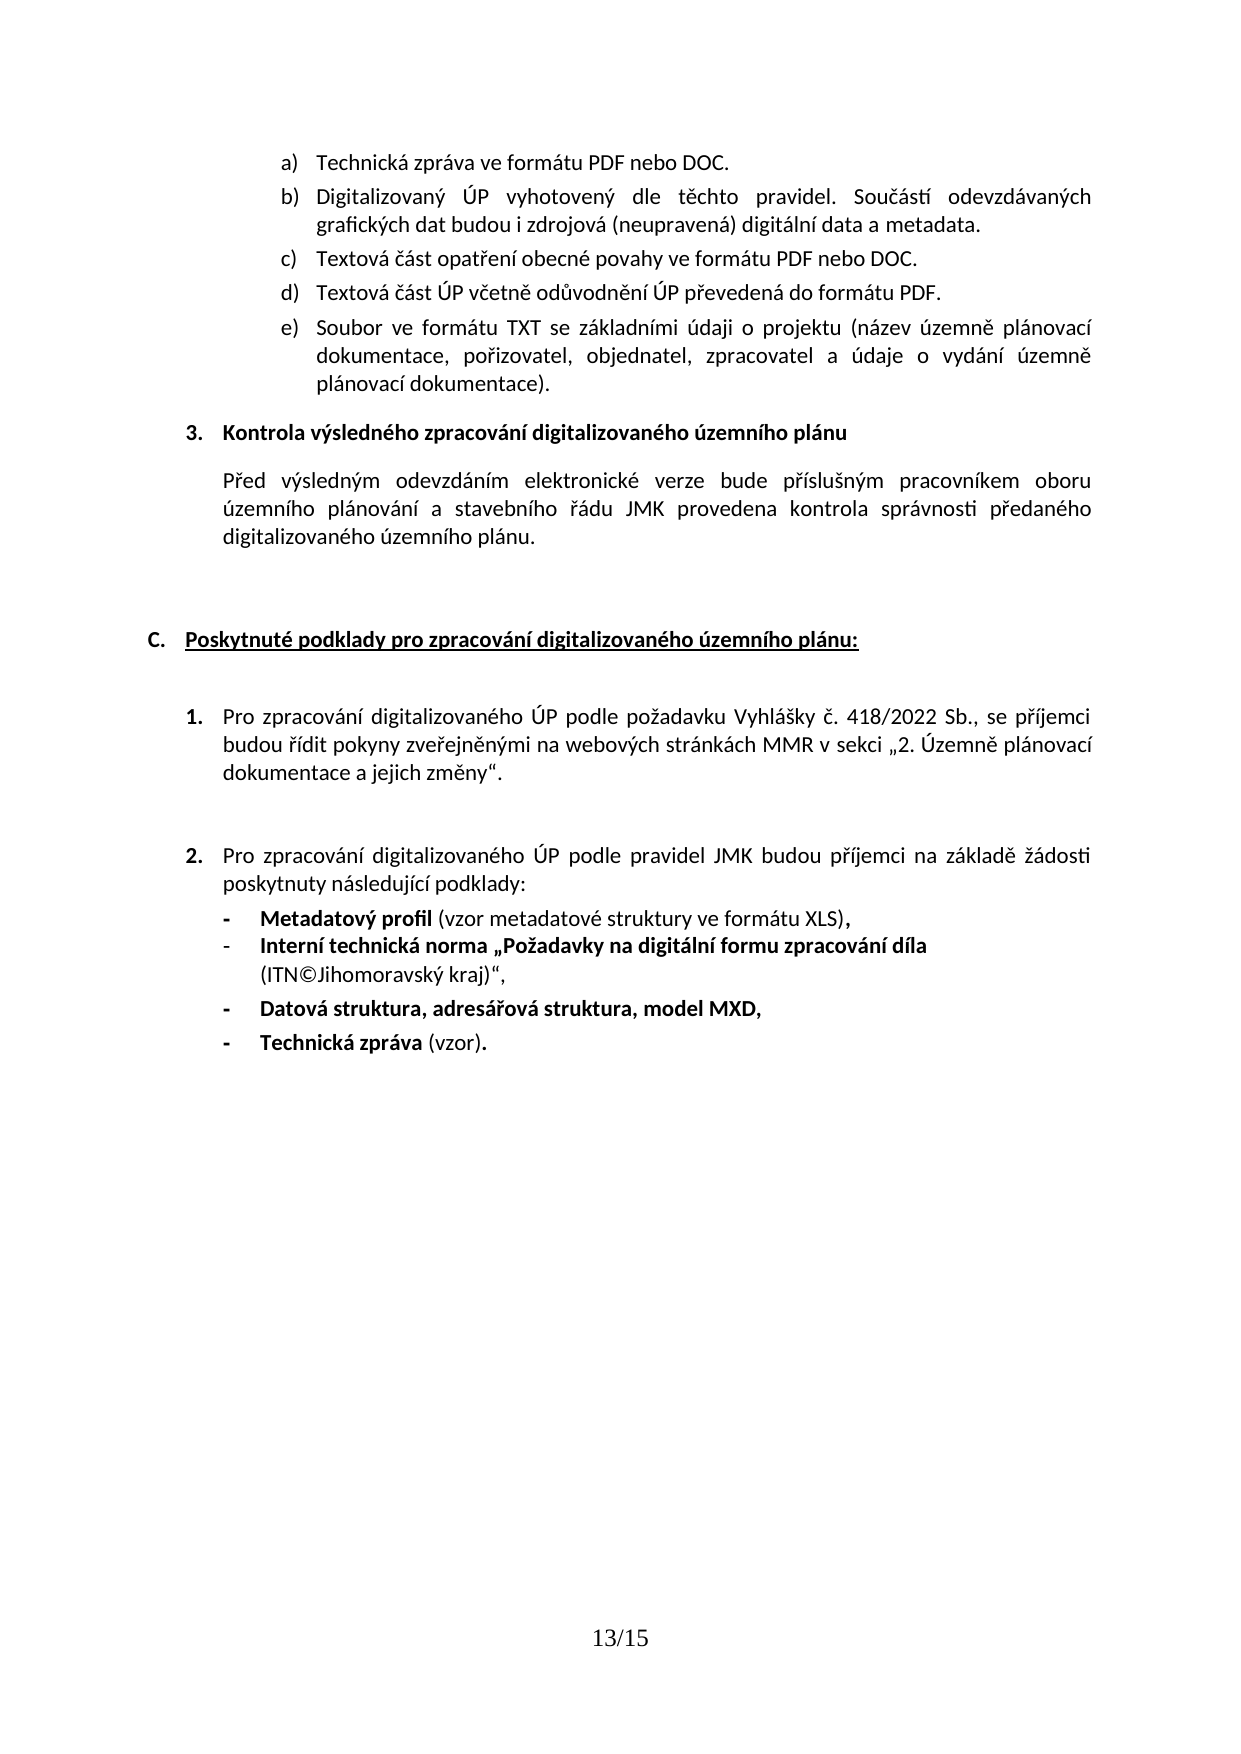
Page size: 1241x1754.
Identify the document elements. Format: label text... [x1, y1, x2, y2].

list Pro zpracování digitalizovaného ÚP podle požadavku Vyhlášky č. 418/2022 Sb., se příjemci budou řídit pokyny zveřejněnými na webových stránkách MMR v sekci „2. Územně plánovací dokumentace a jejich změny“. [185, 702, 1093, 786]
list Textová část ÚP včetně odůvodnění ÚP převedená do formátu PDF. [281, 278, 1093, 306]
text Před výsledným odevzdáním elektronické verze bude příslušným pracovníkem oboru územního plánování a stavebního řádu JMK provedena kontrola správnosti předaného digitalizovaného územního plánu. [223, 466, 1093, 551]
list Pro zpracování digitalizovaného ÚP podle pravidel JMK budou příjemci na základě žádosti poskytnuty následující podklady: [185, 841, 1093, 897]
list Poskytnuté podklady pro zpracování digitalizovaného územního plánu: [148, 625, 1093, 653]
list Metadatový profil (vzor metadatové struktury ve formátu XLS), [223, 904, 1093, 932]
list Kontrola výsledného zpracování digitalizovaného územního plánu [185, 418, 1093, 446]
list Technická zpráva (vzor). [223, 1028, 1093, 1056]
list Datová struktura, adresářová struktura, model MXD, [223, 994, 1093, 1022]
list Interní technická norma „Požadavky na digitální formu zpracování díla (ITN©Jihomoravský kraj)“, [223, 932, 1093, 988]
list Technická zpráva ve formátu PDF nebo DOC. [281, 148, 1093, 176]
list Textová část opatření obecné povahy ve formátu PDF nebo DOC. [281, 244, 1093, 272]
list Soubor ve formátu TXT se základními údaji o projektu (název územně plánovací dokumentace, pořizovatel, objednatel, zpracovatel a údaje o vydání územně plánovací dokumentace). [281, 313, 1093, 397]
list Digitalizovaný ÚP vyhotovený dle těchto pravidel. Součástí odevzdávaných grafických dat budou i zdrojová (neupravená) digitální data a metadata. [281, 182, 1093, 238]
